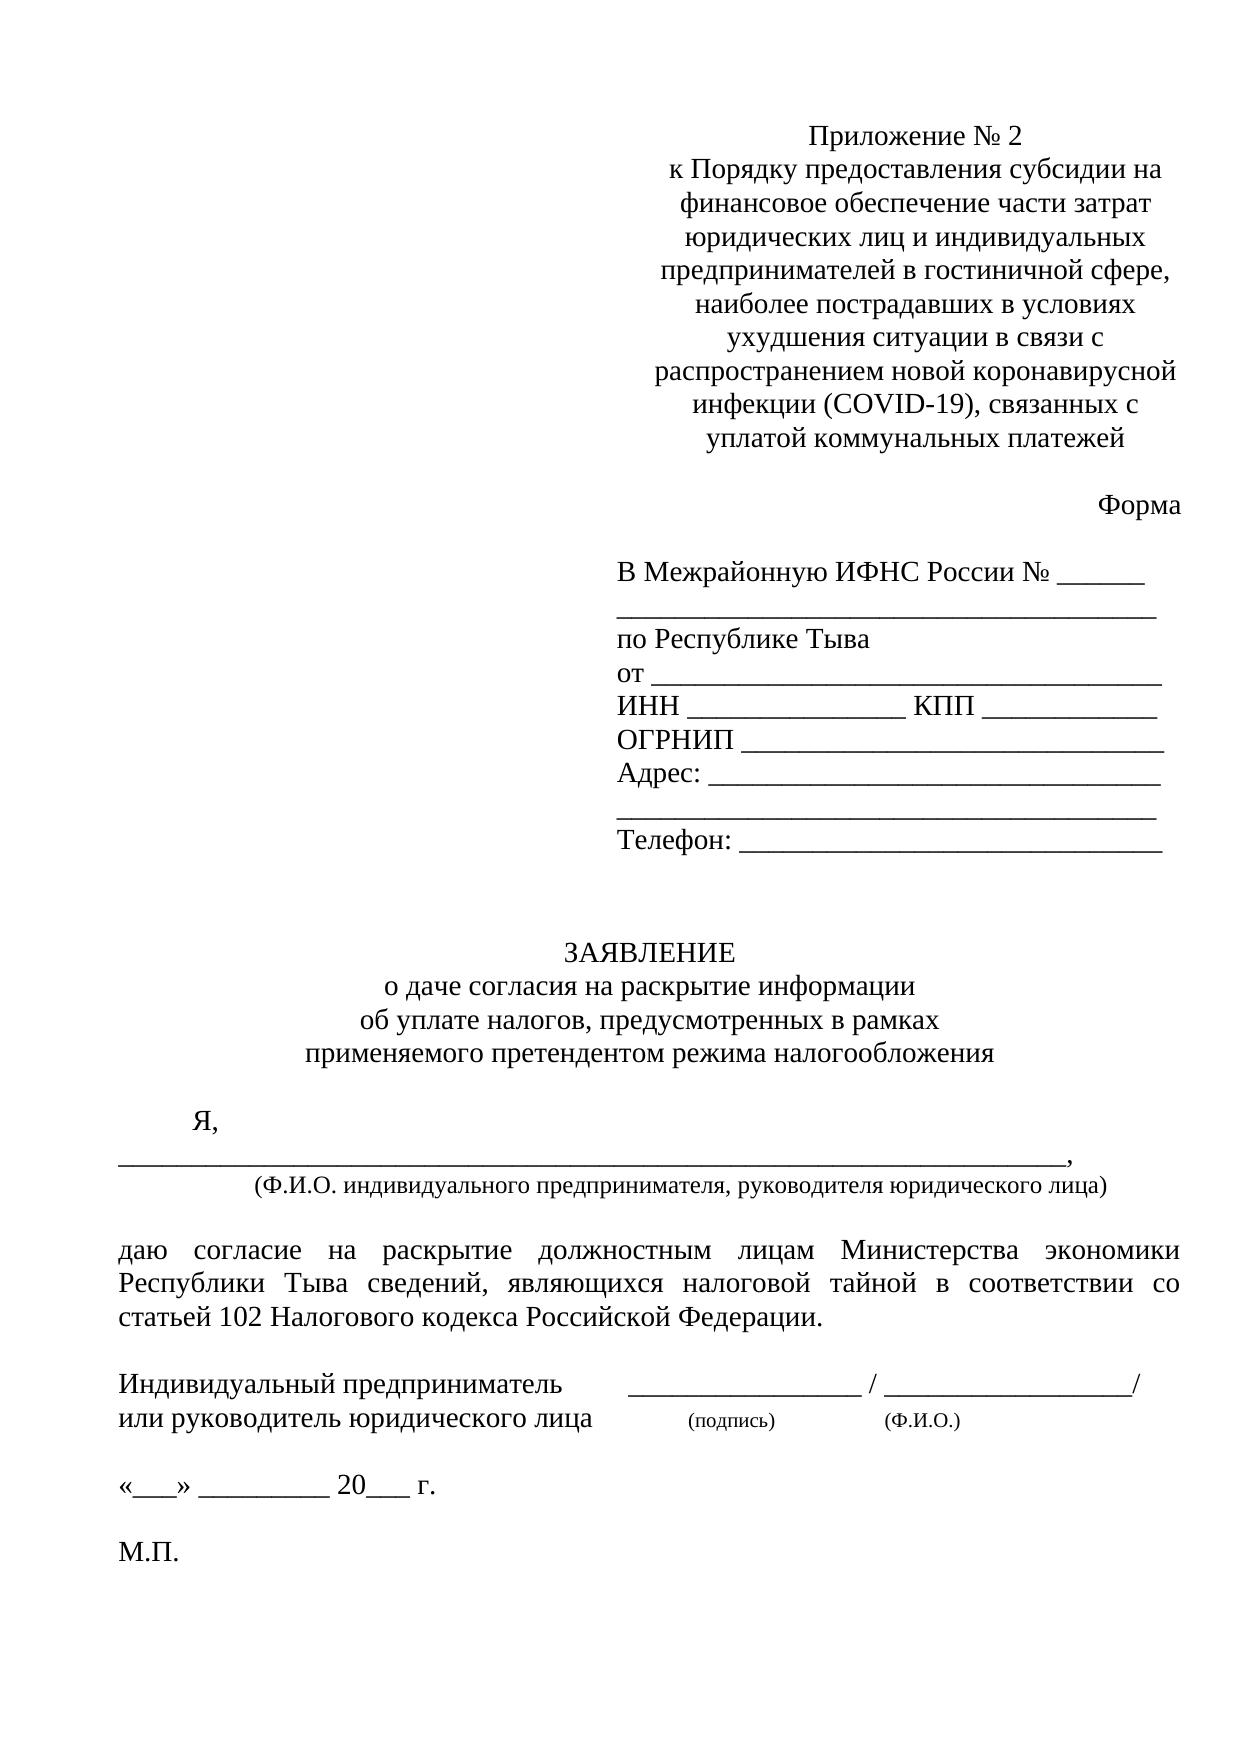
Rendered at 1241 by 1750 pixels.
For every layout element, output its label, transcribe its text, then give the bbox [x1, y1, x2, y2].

text Форма [118, 487, 1181, 521]
text уплатой коммунальных платежей [650, 420, 1181, 453]
text (Ф.И.О. индивидуального предпринимателя, руководителя юридического лица) [118, 1170, 1181, 1198]
text применяемого претендентом режима налогообложения [672, 1036, 1181, 1069]
table_header В Межрайонную ИФНС России № ______ _____________________________________ по Республике Тыва от ___________________________________ ИНН _______________ КПП ____________ ОГРНИП _____________________________ Адрес: _______________________________ _____________________________________ Телефон: _____________________________ [605, 554, 1176, 901]
text или руководитель юридического лица (подпись) (Ф.И.О.) [118, 1400, 1181, 1433]
text инфекции (COVID-19), связанных с [650, 386, 1181, 420]
text М.П. [118, 1534, 1181, 1567]
text Я, _________________________________________________________________, [118, 1103, 1181, 1170]
text «___» _________ 20___ г. [118, 1467, 1181, 1500]
text ЗАЯВЛЕНИЕ [118, 935, 1181, 968]
text об уплате налогов, предусмотренных в рамках [118, 1002, 1181, 1036]
text Индивидуальный предприниматель ________________ / _________________/ [118, 1366, 1181, 1400]
text применяемого претендентом режима налогообложения [118, 1036, 491, 1069]
text к Порядку предоставления субсидии на финансовое обеспечение части затрат юридических лиц и индивидуальных [650, 152, 1181, 252]
text Приложение № 2 [650, 118, 1181, 152]
text предпринимателей в гостиничной сфере, наиболее пострадавших в условиях ухудшения ситуации в связи с [650, 252, 1181, 353]
text распространением новой коронавирусной [650, 353, 1181, 386]
text даю согласие на раскрытие должностным лицам Министерства экономики Республики Тыва сведений, являющихся налоговой тайной в соответствии со статьей 102 Налогового кодекса Российской Федерации. [118, 1232, 1181, 1333]
text о даче согласия на раскрытие информации [118, 968, 1181, 1002]
